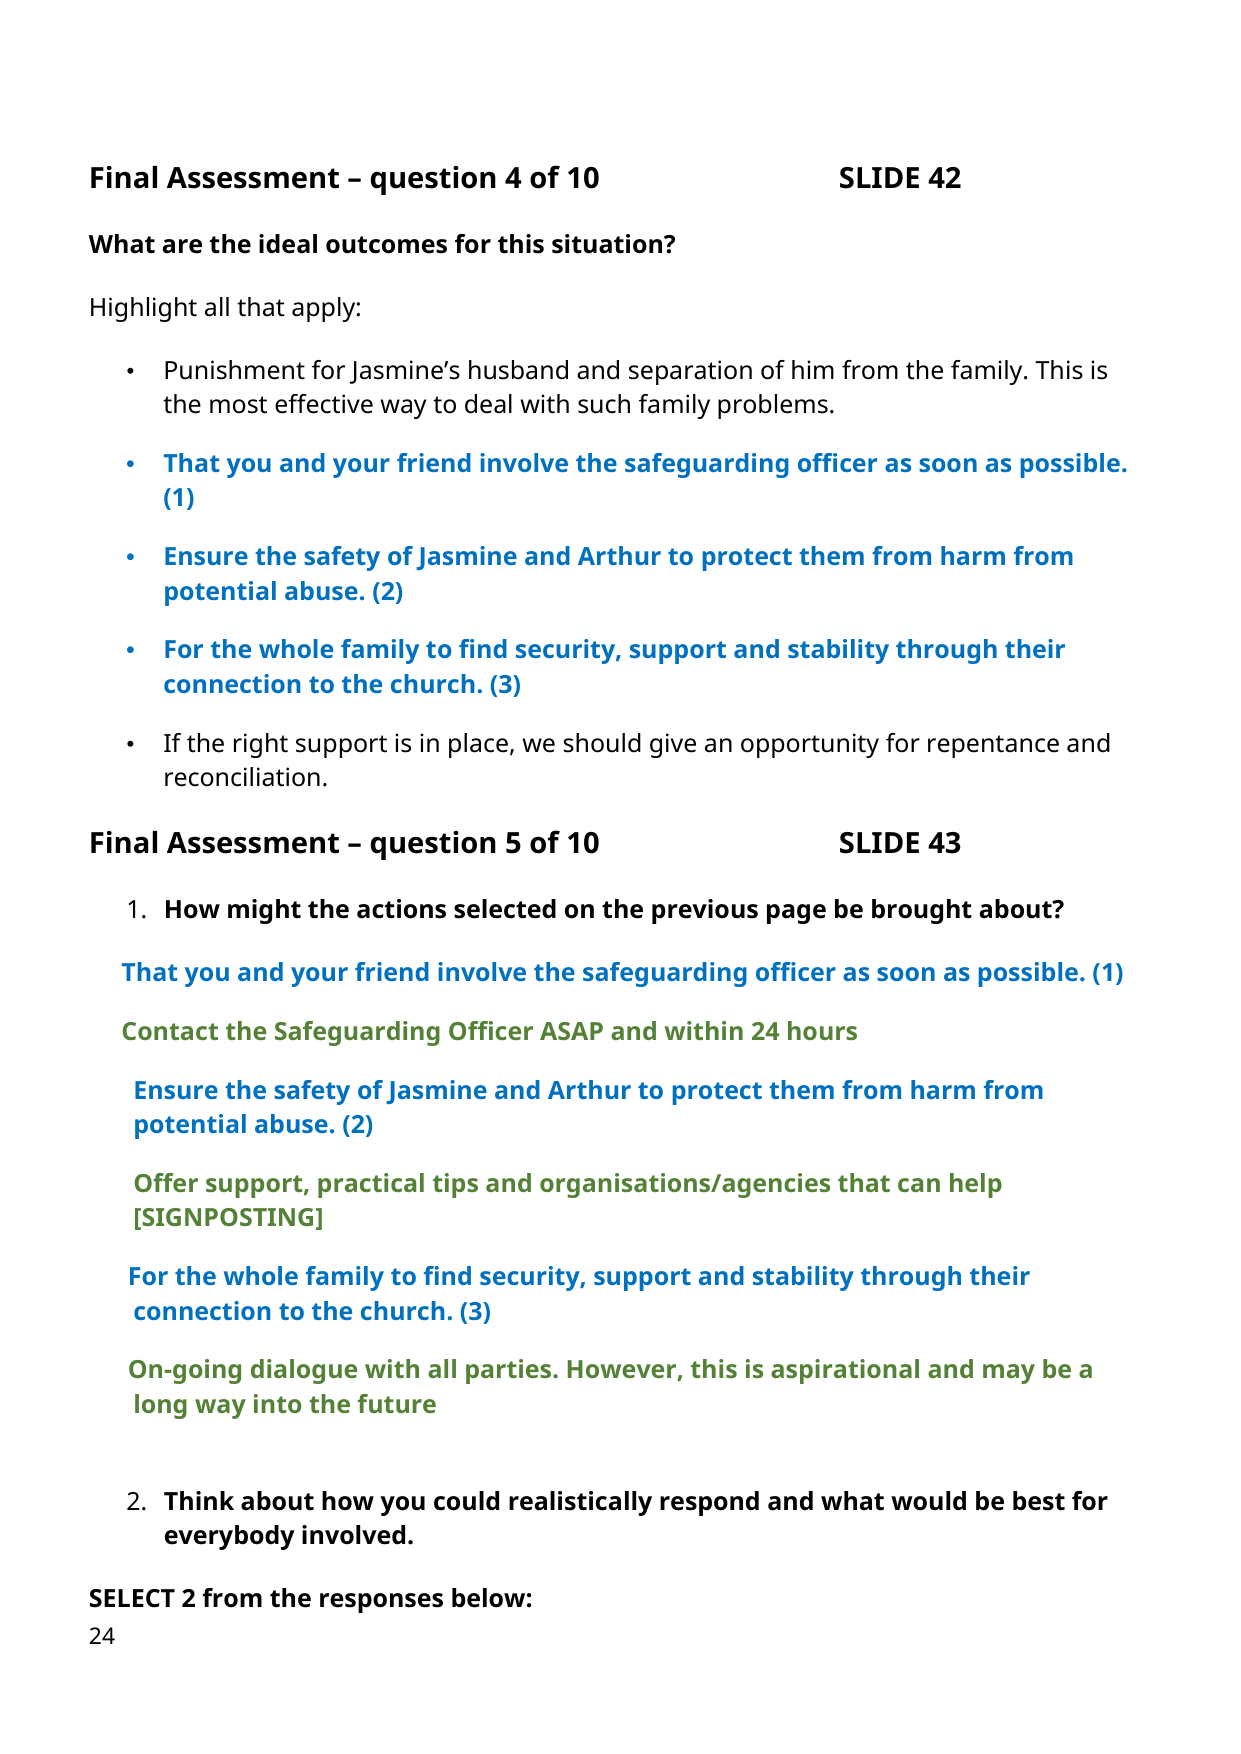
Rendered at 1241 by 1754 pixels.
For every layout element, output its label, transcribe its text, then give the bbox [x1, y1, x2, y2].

list For the whole family to find security, support and stability through their connection to the church. (3) [126, 632, 1152, 700]
text Ensure the safety of Jasmine and Arthur to protect them from harm from potential abuse. (2) [133, 1073, 1152, 1141]
list Ensure the safety of Jasmine and Arthur to protect them from harm from potential abuse. (2) [126, 539, 1152, 607]
text Offer support, practical tips and organisations/agencies that can help [SIGNPOSTING] [133, 1166, 1152, 1234]
list Punishment for Jasmine’s husband and separation of him from the family. This is the most effective way to deal with such family problems. [126, 353, 1152, 421]
text Final Assessment – question 5 of 10 SLIDE 43 [89, 823, 1152, 862]
list If the right support is in place, we should give an opportunity for repentance and reconciliation. [126, 725, 1152, 793]
text Highlight all that apply: [89, 289, 1152, 324]
text What are the ideal outcomes for this situation? [89, 226, 1152, 260]
text Contact the Safeguarding Officer ASAP and within 24 hours [89, 1014, 1152, 1048]
text That you and your friend involve the safeguarding officer as soon as possible. (1) [89, 955, 1152, 989]
list Think about how you could realistically respond and what would be best for everybody involved. [126, 1483, 1152, 1552]
text On-going dialogue with all parties. However, this is aspirational and may be a long way into the future [89, 1352, 1152, 1420]
list How might the actions selected on the previous page be brought about? [126, 891, 1152, 926]
text SELECT 2 from the responses below: [89, 1581, 1152, 1615]
text For the whole family to find security, support and stability through their connection to the church. (3) [89, 1259, 1152, 1327]
list That you and your friend involve the safeguarding officer as soon as possible. (1) [126, 446, 1152, 514]
text Final Assessment – question 4 of 10 SLIDE 42 [89, 157, 1152, 197]
